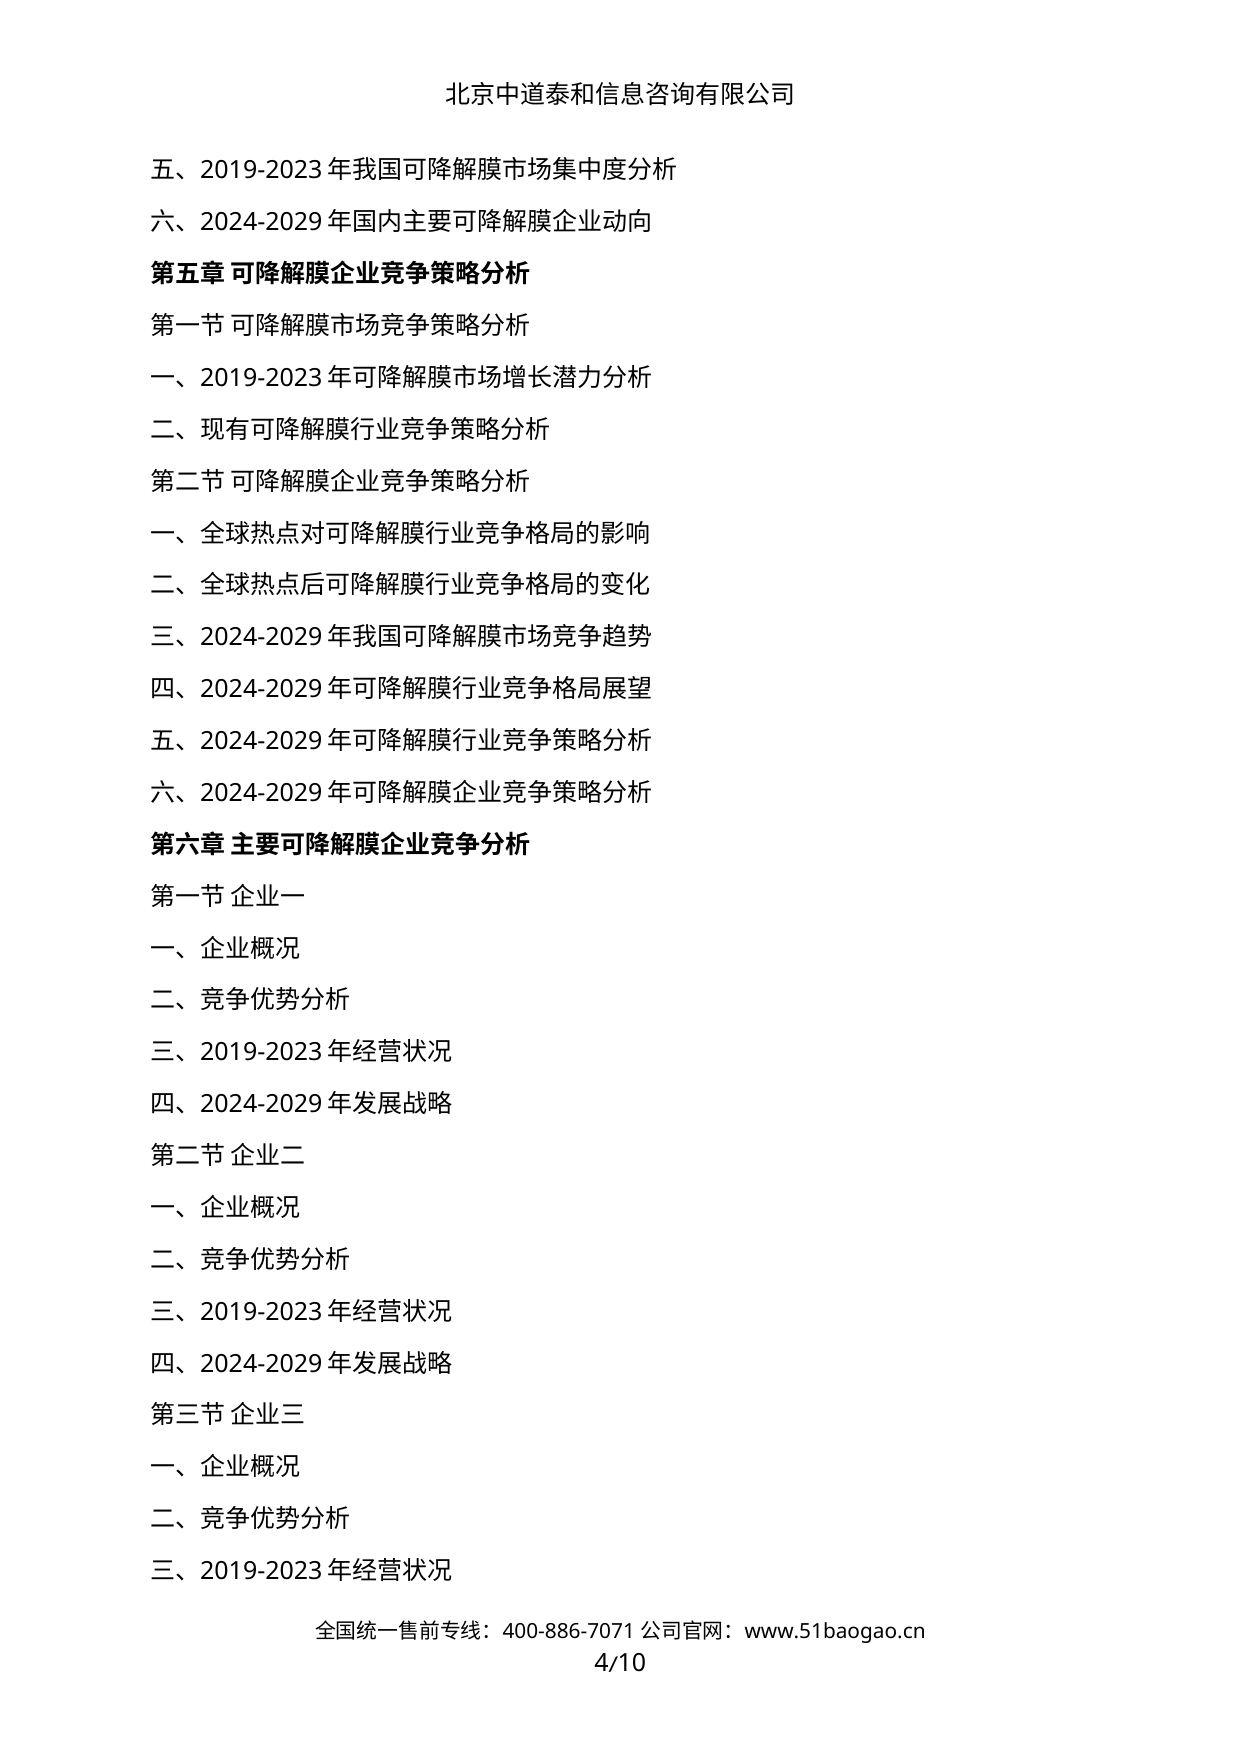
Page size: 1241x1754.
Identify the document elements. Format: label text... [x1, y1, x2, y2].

text 二、全球热点后可降解膜行业竞争格局的变化 [150, 565, 1090, 601]
text 第一节 企业一 [150, 876, 1090, 912]
text 六、2024-2029年可降解膜企业竞争策略分析 [150, 772, 1090, 809]
text 第二节 企业二 [150, 1136, 1090, 1172]
text 一、2019-2023年可降解膜市场增长潜力分析 [150, 357, 1090, 394]
text 四、2024-2029年发展战略 [150, 1343, 1090, 1379]
text 五、2024-2029年可降解膜行业竞争策略分析 [150, 721, 1090, 757]
text 一、全球热点对可降解膜行业竞争格局的影响 [150, 513, 1090, 549]
text 二、竞争优势分析 [150, 1239, 1090, 1276]
text 三、2024-2029年我国可降解膜市场竞争趋势 [150, 617, 1090, 653]
text 第一节 可降解膜市场竞争策略分析 [150, 306, 1090, 342]
text 三、2019-2023年经营状况 [150, 1551, 1090, 1587]
text 第六章 主要可降解膜企业竞争分析 [150, 824, 1090, 861]
text 四、2024-2029年发展战略 [150, 1084, 1090, 1120]
text 一、企业概况 [150, 928, 1090, 964]
text 一、企业概况 [150, 1187, 1090, 1224]
text 六、2024-2029年国内主要可降解膜企业动向 [150, 202, 1090, 238]
text 第三节 企业三 [150, 1395, 1090, 1431]
text 三、2019-2023年经营状况 [150, 1291, 1090, 1327]
text 四、2024-2029年可降解膜行业竞争格局展望 [150, 669, 1090, 705]
text 第五章 可降解膜企业竞争策略分析 [150, 254, 1090, 290]
text 三、2019-2023年经营状况 [150, 1032, 1090, 1068]
text 第二节 可降解膜企业竞争策略分析 [150, 461, 1090, 497]
text 五、2019-2023年我国可降解膜市场集中度分析 [150, 150, 1090, 186]
text 二、竞争优势分析 [150, 1499, 1090, 1535]
text 一、企业概况 [150, 1447, 1090, 1483]
text 二、竞争优势分析 [150, 980, 1090, 1016]
text 二、现有可降解膜行业竞争策略分析 [150, 409, 1090, 446]
